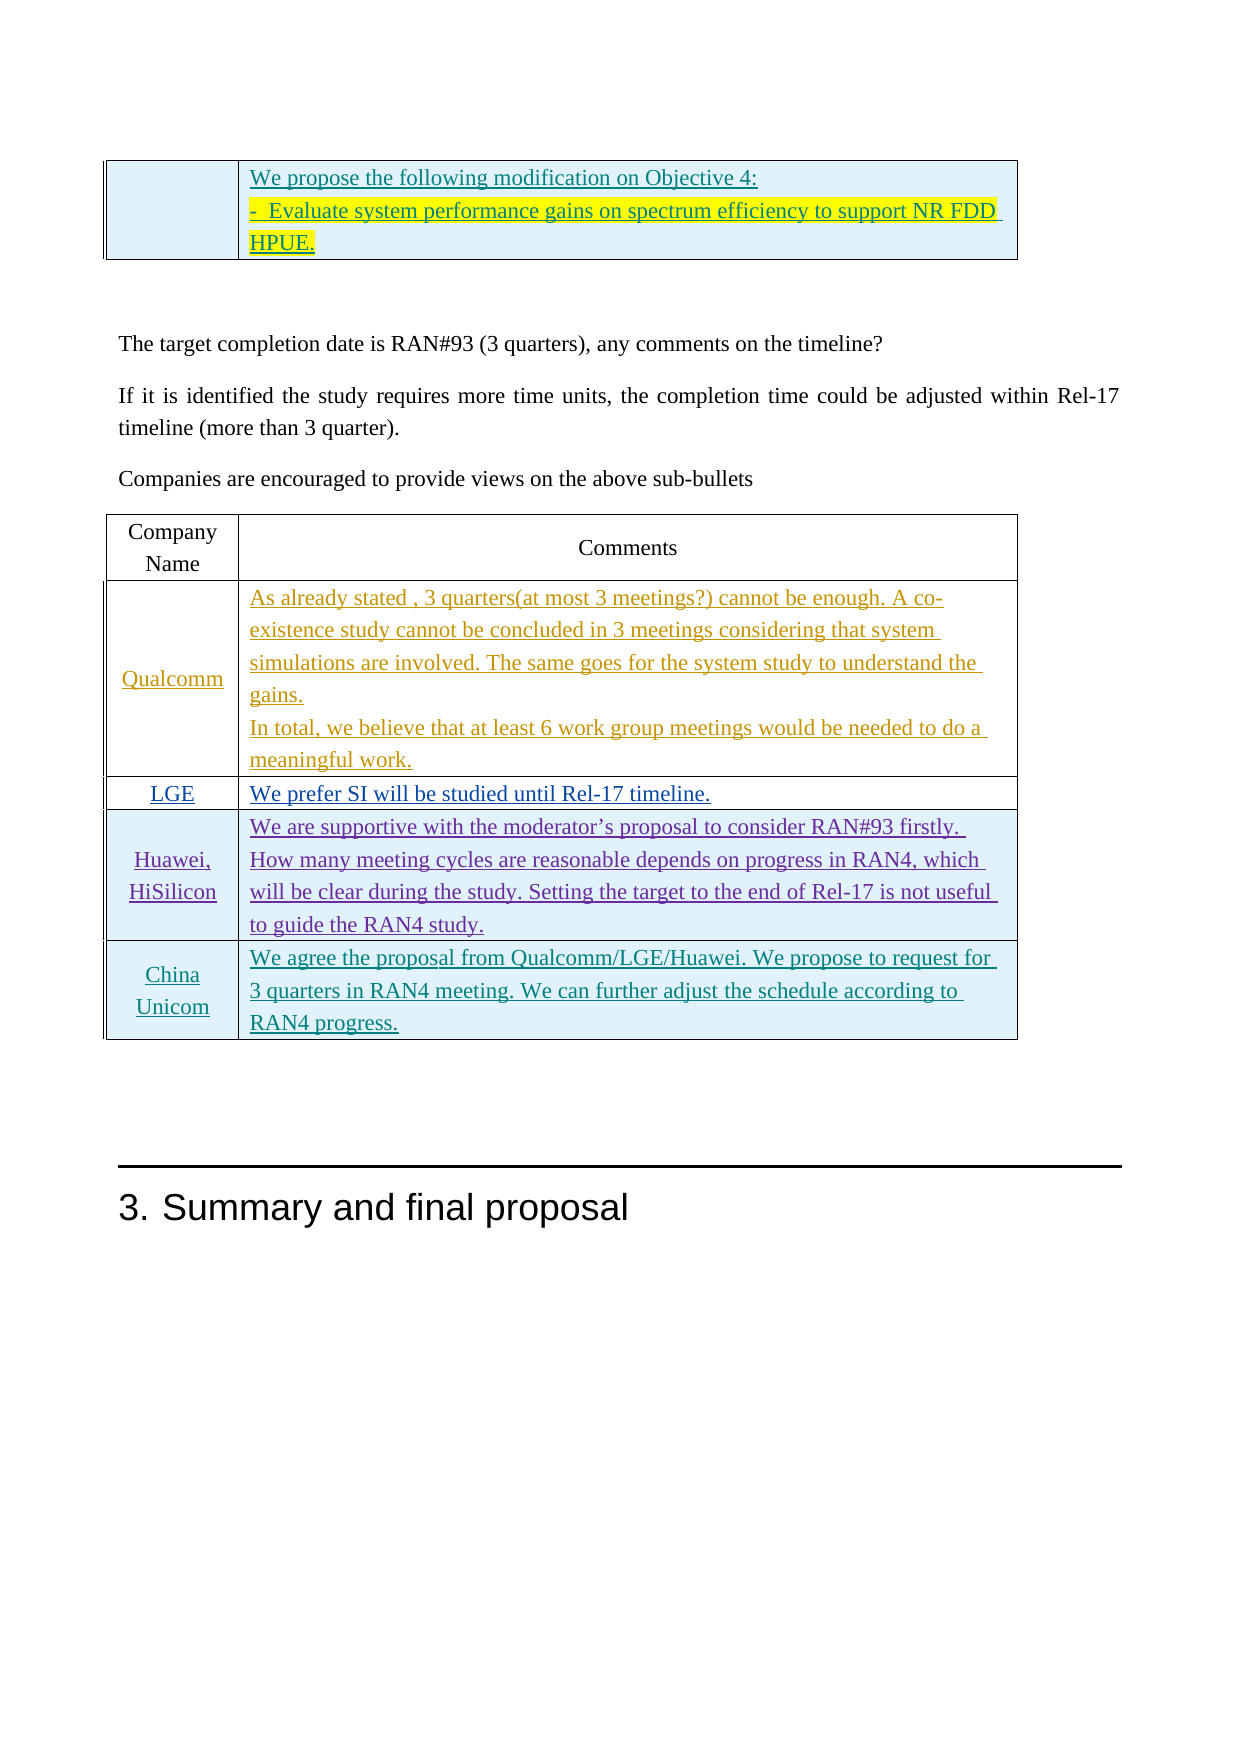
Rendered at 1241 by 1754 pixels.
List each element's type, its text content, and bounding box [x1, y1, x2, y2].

subtitle Summary and final proposal [118, 1168, 1122, 1239]
text If it is identified the study requires more time units, the completion time could be adjusted within Rel-17 timeline (more than 3 quarter). [118, 379, 1122, 444]
table_cell [239, 777, 1017, 809]
table_header Company Name [107, 515, 238, 580]
table_cell [107, 581, 238, 776]
table_cell [107, 777, 238, 809]
text Companies are encouraged to provide views on the above sub-bullets [118, 462, 1122, 495]
table_cell [239, 581, 1017, 776]
text The target completion date is RAN#93 (3 quarters), any comments on the timeline? [118, 327, 1122, 360]
table_header Comments [239, 515, 1017, 580]
